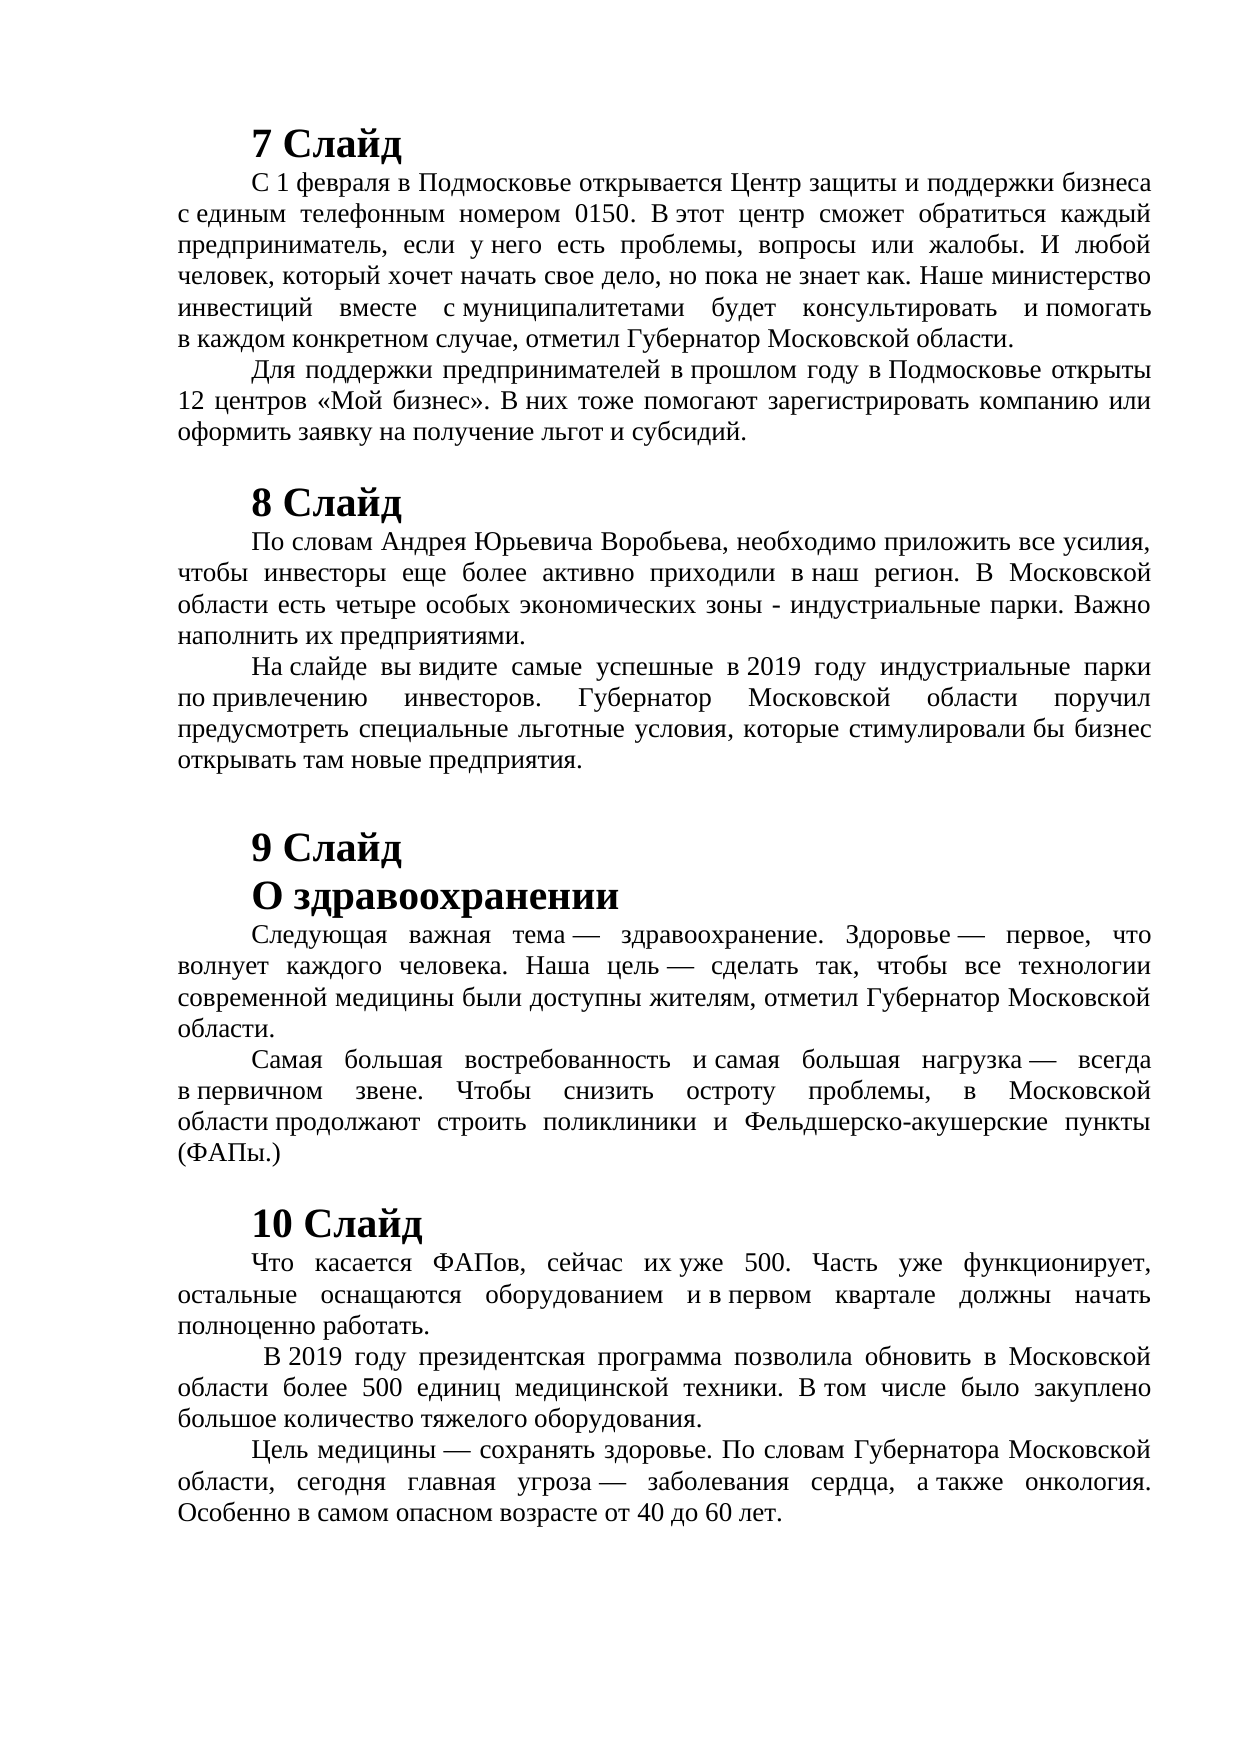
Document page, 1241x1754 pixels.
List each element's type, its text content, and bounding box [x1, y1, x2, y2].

text О здравоохранении [177, 870, 1152, 918]
text Для поддержки предпринимателей в прошлом году в Подмосковье открыты 12 центров «Мой бизнес». В них тоже помогают зарегистрировать компанию или оформить заявку на получение льгот и субсидий. [177, 353, 1152, 446]
text На слайде вы видите самые успешные в 2019 году индустриальные парки по привлечению инвесторов. Губернатор Московской области поручил предусмотреть специальные льготные условия, которые стимулировали бы бизнес открывать там новые предприятия. [177, 650, 1152, 774]
text 9 Слайд [177, 822, 1152, 870]
text По словам Андрея Юрьевича Воробьева, необходимо приложить все усилия, чтобы инвесторы еще более активно приходили в наш регион. В Московской области есть четыре особых экономических зоны - индустриальные парки. Важно наполнить их предприятиями. [177, 525, 1152, 650]
text 10 Слайд [177, 1199, 1152, 1247]
text Что касается ФАПов, сейчас их уже 500. Часть уже функционирует, остальные оснащаются оборудованием и в первом квартале должны начать полноценно работать. [177, 1247, 1152, 1340]
text Следующая важная тема — здравоохранение. Здоровье — первое, что волнует каждого человека. Наша цель — сделать так, чтобы все технологии современной медицины были доступны жителям, отметил Губернатор Московской области. [177, 918, 1152, 1043]
text Самая большая востребованность и самая большая нагрузка — всегда в первичном звене. Чтобы снизить остроту проблемы, в Московской области продолжают строить поликлиники и Фельдшерско-акушерские пункты (ФАПы.) [177, 1043, 1152, 1167]
text С 1 февраля в Подмосковье открывается Центр защиты и поддержки бизнеса с единым телефонным номером 0150. В этот центр сможет обратиться каждый предприниматель, если у него есть проблемы, вопросы или жалобы. И любой человек, который хочет начать свое дело, но пока не знает как. Наше министерство инвестиций вместе с муниципалитетами будет консультировать и помогать в каждом конкретном случае, отметил Губернатор Московской области. [177, 166, 1152, 353]
text В 2019 году президентская программа позволила обновить в Московской области более 500 единиц медицинской техники. В том числе было закуплено большое количество тяжелого оборудования. [177, 1340, 1152, 1433]
text 8 Слайд [177, 477, 1152, 525]
text Цель медицины — сохранять здоровье. По словам Губернатора Московской области, сегодня главная угроза — заболевания сердца, а также онкология. Особенно в самом опасном возрасте от 40 до 60 лет. [177, 1433, 1152, 1527]
text 7 Слайд [177, 118, 1152, 166]
